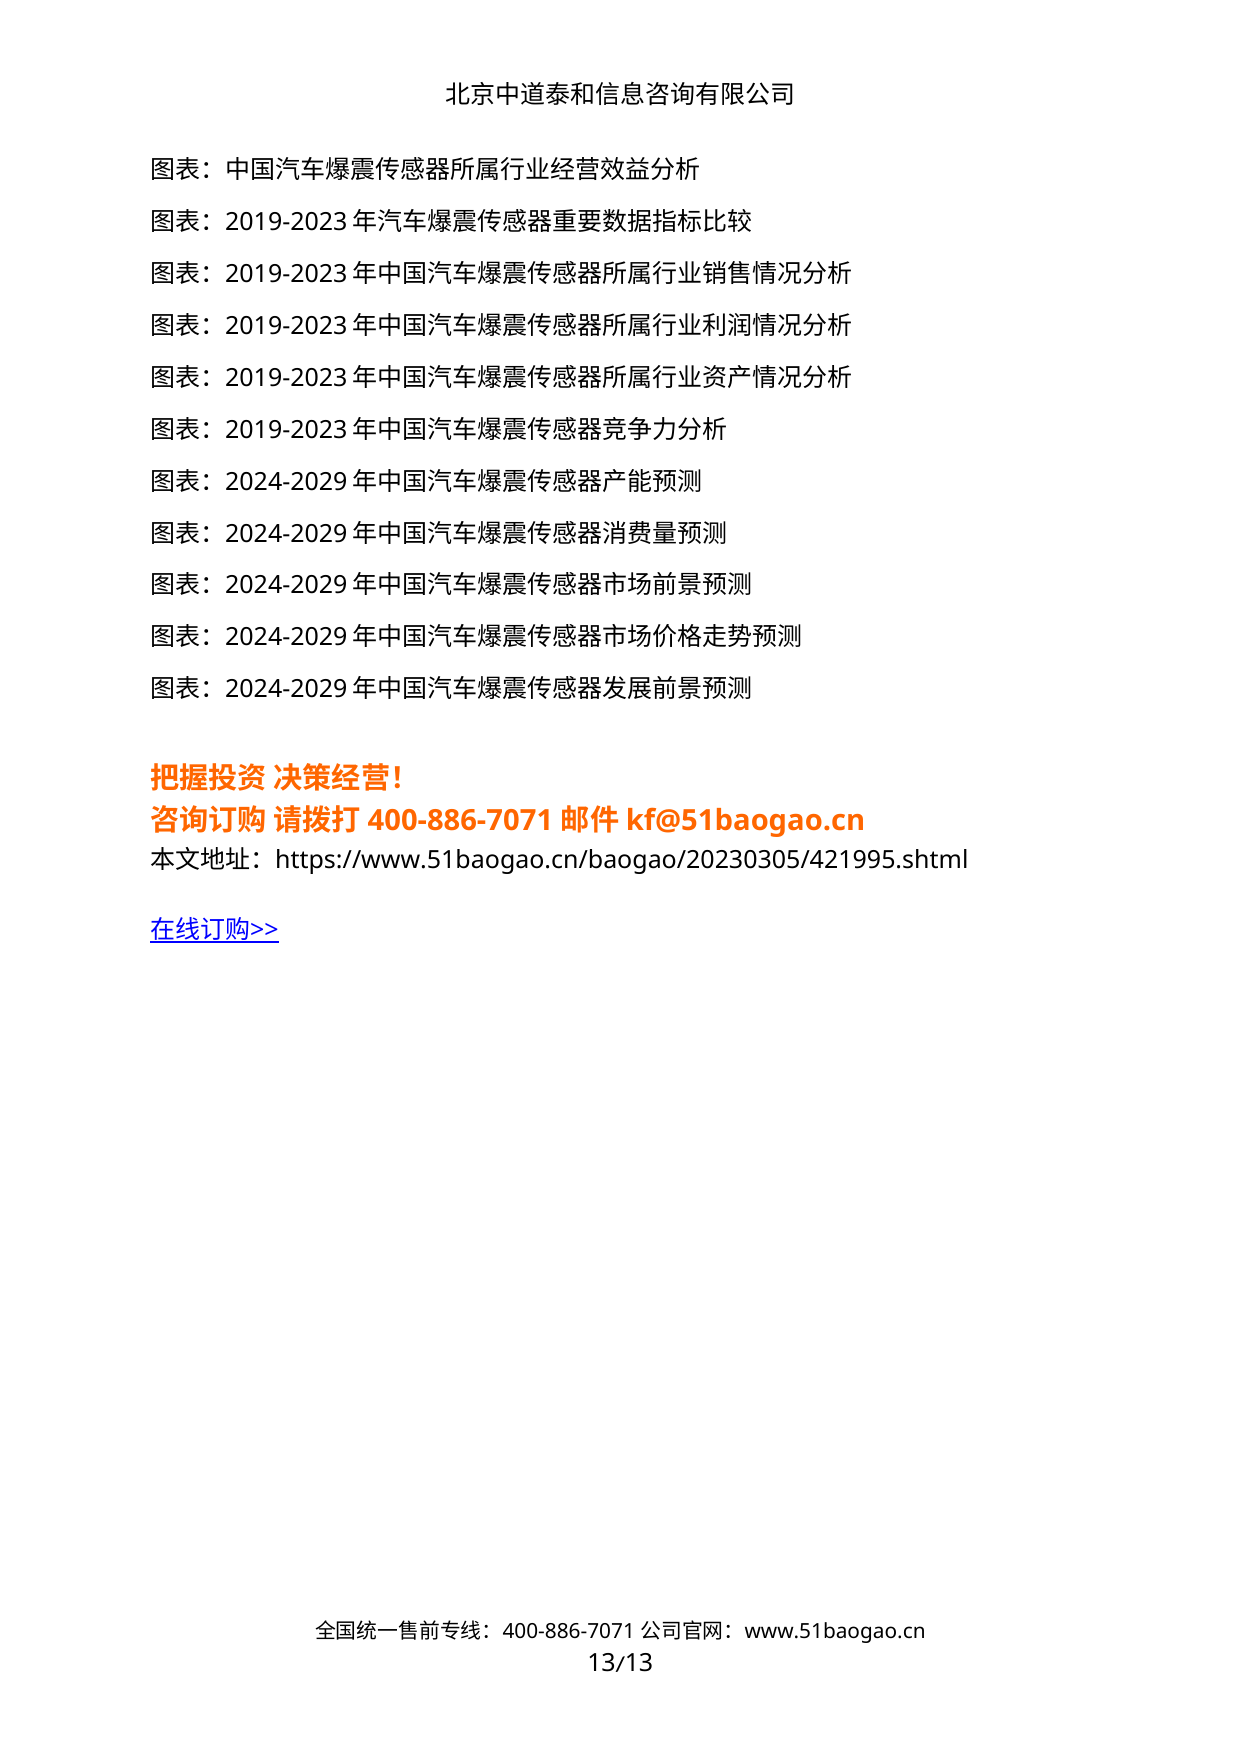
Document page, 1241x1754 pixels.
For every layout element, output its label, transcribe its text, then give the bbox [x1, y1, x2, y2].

text 在线订购>> [150, 876, 1090, 946]
text 图表：中国汽车爆震传感器所属行业经营效益分析 [150, 150, 1090, 186]
text 图表：2024-2029年中国汽车爆震传感器市场价格走势预测 [150, 617, 1090, 653]
text 图表：2019-2023年中国汽车爆震传感器所属行业销售情况分析 [150, 254, 1090, 290]
text 图表：2024-2029年中国汽车爆震传感器市场前景预测 [150, 565, 1090, 601]
text 图表：2019-2023年中国汽车爆震传感器竞争力分析 [150, 409, 1090, 446]
text 图表：2024-2029年中国汽车爆震传感器产能预测 [150, 461, 1090, 497]
text 图表：2019-2023年中国汽车爆震传感器所属行业资产情况分析 [150, 357, 1090, 394]
text 图表：2019-2023年中国汽车爆震传感器所属行业利润情况分析 [150, 306, 1090, 342]
text 图表：2024-2029年中国汽车爆震传感器消费量预测 [150, 513, 1090, 549]
text 把握投资 决策经营！咨询订购 请拨打 400-886-7071 邮件 kf@51baogao.cn本文地址：https://www.51baogao.cn/baogao/20230305/421995.shtml [150, 721, 1090, 876]
text 图表：2019-2023年汽车爆震传感器重要数据指标比较 [150, 202, 1090, 238]
text 图表：2024-2029年中国汽车爆震传感器发展前景预测 [150, 669, 1090, 705]
